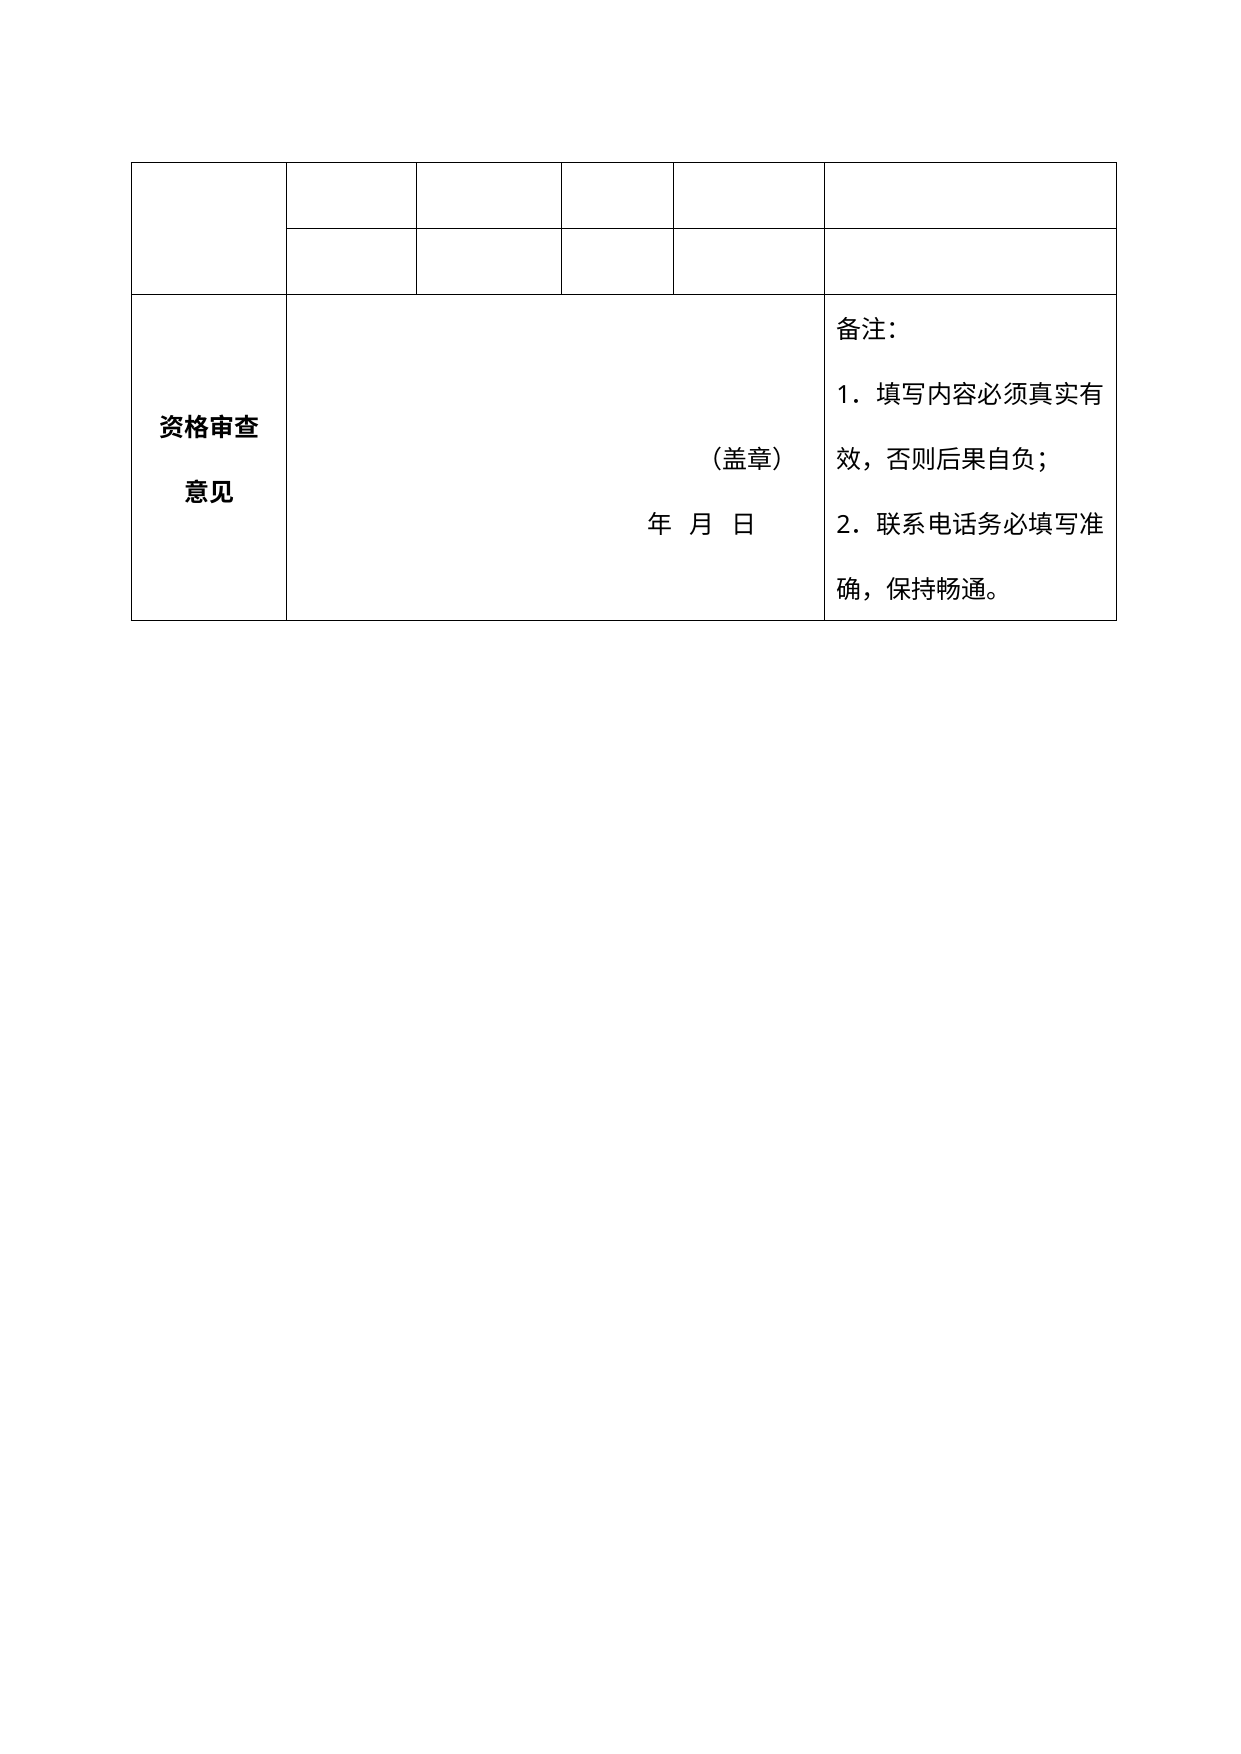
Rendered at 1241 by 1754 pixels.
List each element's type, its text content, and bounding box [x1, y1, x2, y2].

table_cell 备注： 1．填写内容必须真实有效，否则后果自负； 2．联系电话务必填写准确，保持畅通。 [825, 295, 1116, 620]
table_cell [825, 163, 1116, 228]
table_cell [562, 229, 673, 294]
table_cell [674, 163, 824, 228]
table_cell （盖章） 年 月 日 [287, 295, 824, 620]
table_cell [674, 229, 824, 294]
table_cell [562, 163, 673, 228]
table_cell [417, 229, 561, 294]
table_cell 资格审查 意见 [132, 295, 286, 620]
table_cell [825, 229, 1116, 294]
table_cell [417, 163, 561, 228]
table_cell [287, 229, 416, 294]
table_cell [287, 163, 416, 228]
